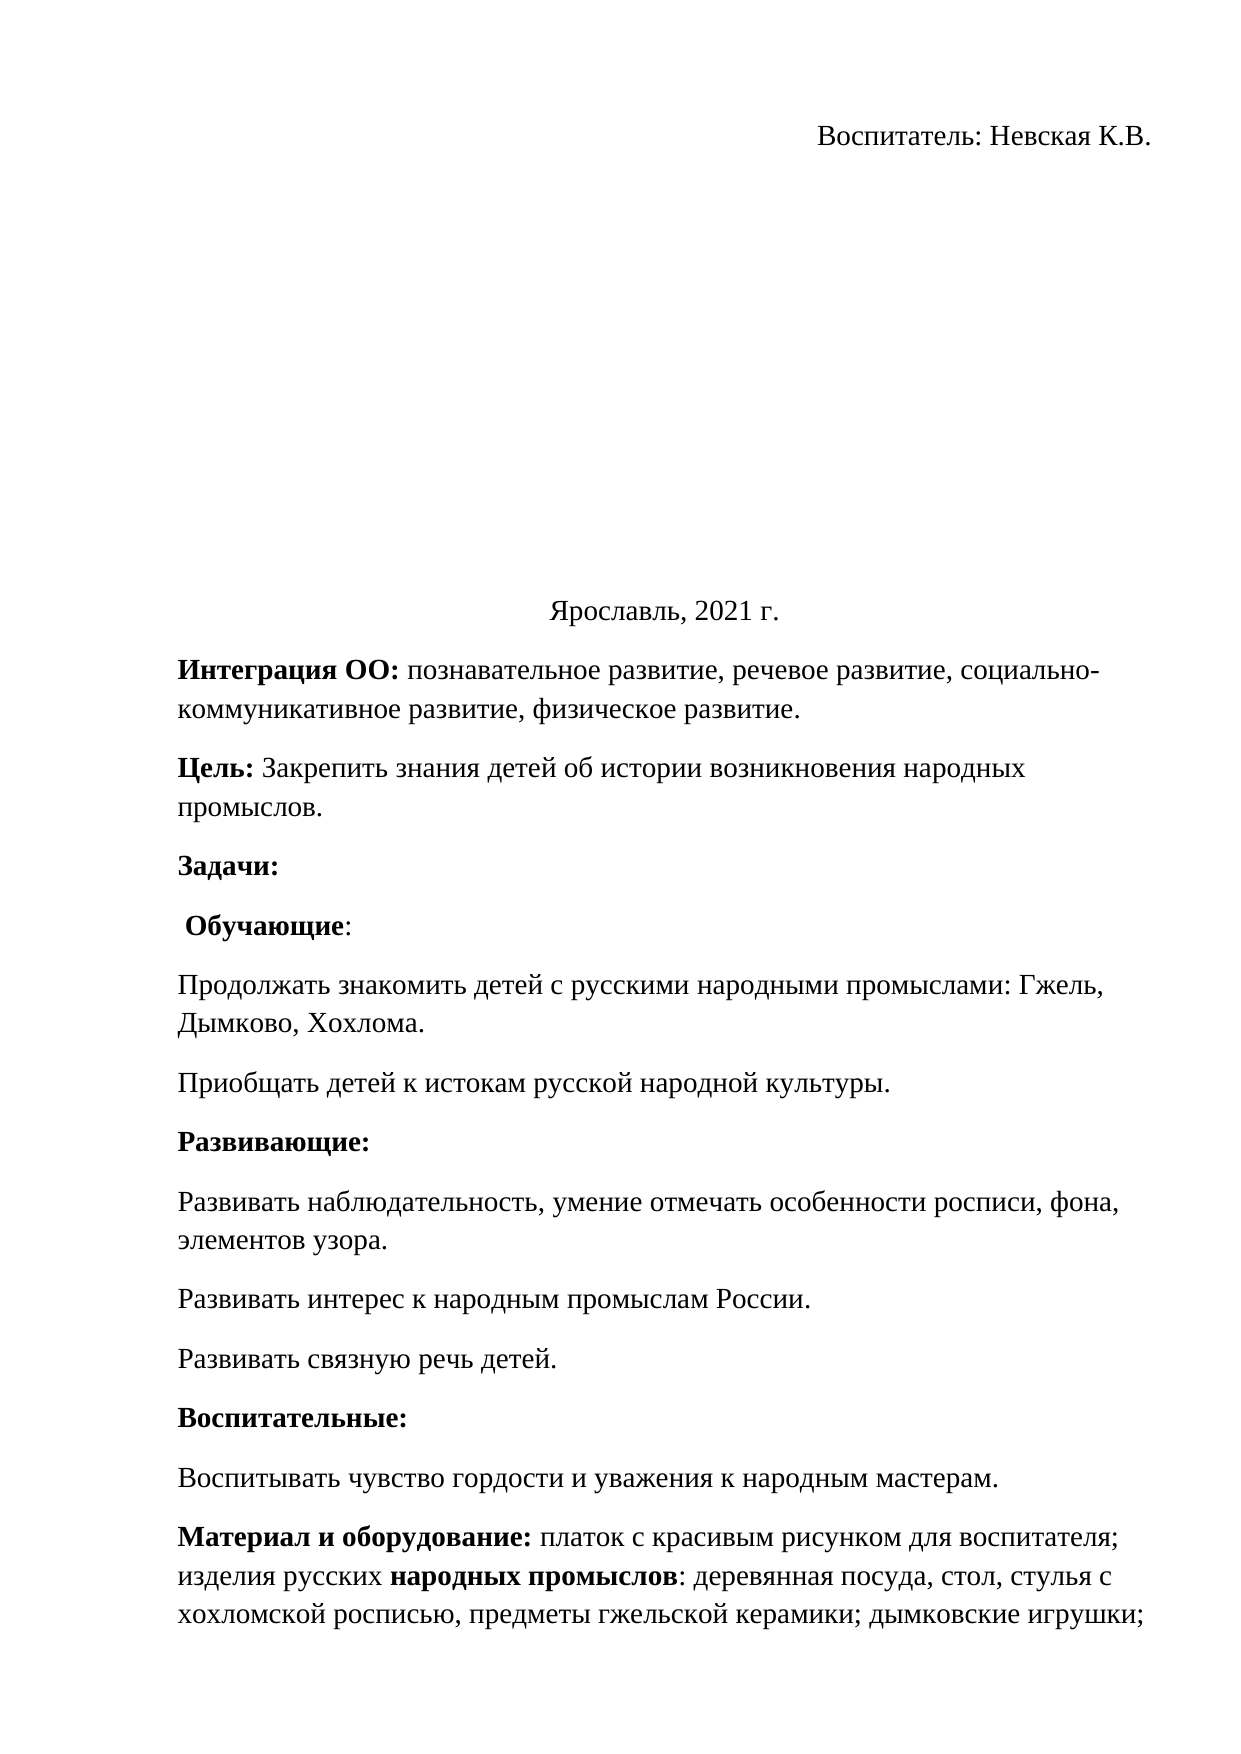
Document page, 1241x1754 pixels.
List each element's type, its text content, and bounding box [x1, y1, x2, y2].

text Воспитывать чувство гордости и уважения к народным мастерам. [177, 1460, 1152, 1493]
text Цель: Закрепить знания детей об истории возникновения народных промыслов. [177, 750, 1152, 822]
text Воспитательные: [177, 1400, 1152, 1434]
text Интеграция ОО: познавательное развитие, речевое развитие, социально-коммуникативное развитие, физическое развитие. [177, 652, 1152, 724]
text Развивающие: [177, 1124, 1152, 1158]
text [177, 1519, 1152, 1630]
text Развивать наблюдательность, умение отмечать особенности росписи, фона, элементов узора. [177, 1184, 1152, 1256]
text Развивать связную речь детей. [177, 1341, 1152, 1374]
text Приобщать детей к истокам русской народной культуры. [177, 1065, 1152, 1098]
text Развивать интерес к народным промыслам России. [177, 1282, 1152, 1315]
text Воспитатель: Невская К.В. [177, 118, 1152, 152]
text Продолжать знакомить детей с русскими народными промыслами: Гжель, Дымково, Хохлома. [177, 967, 1152, 1039]
text Ярославль, 2021 г. [177, 593, 1152, 627]
text Задачи: [177, 848, 1152, 882]
text Обучающие: [177, 908, 1152, 941]
